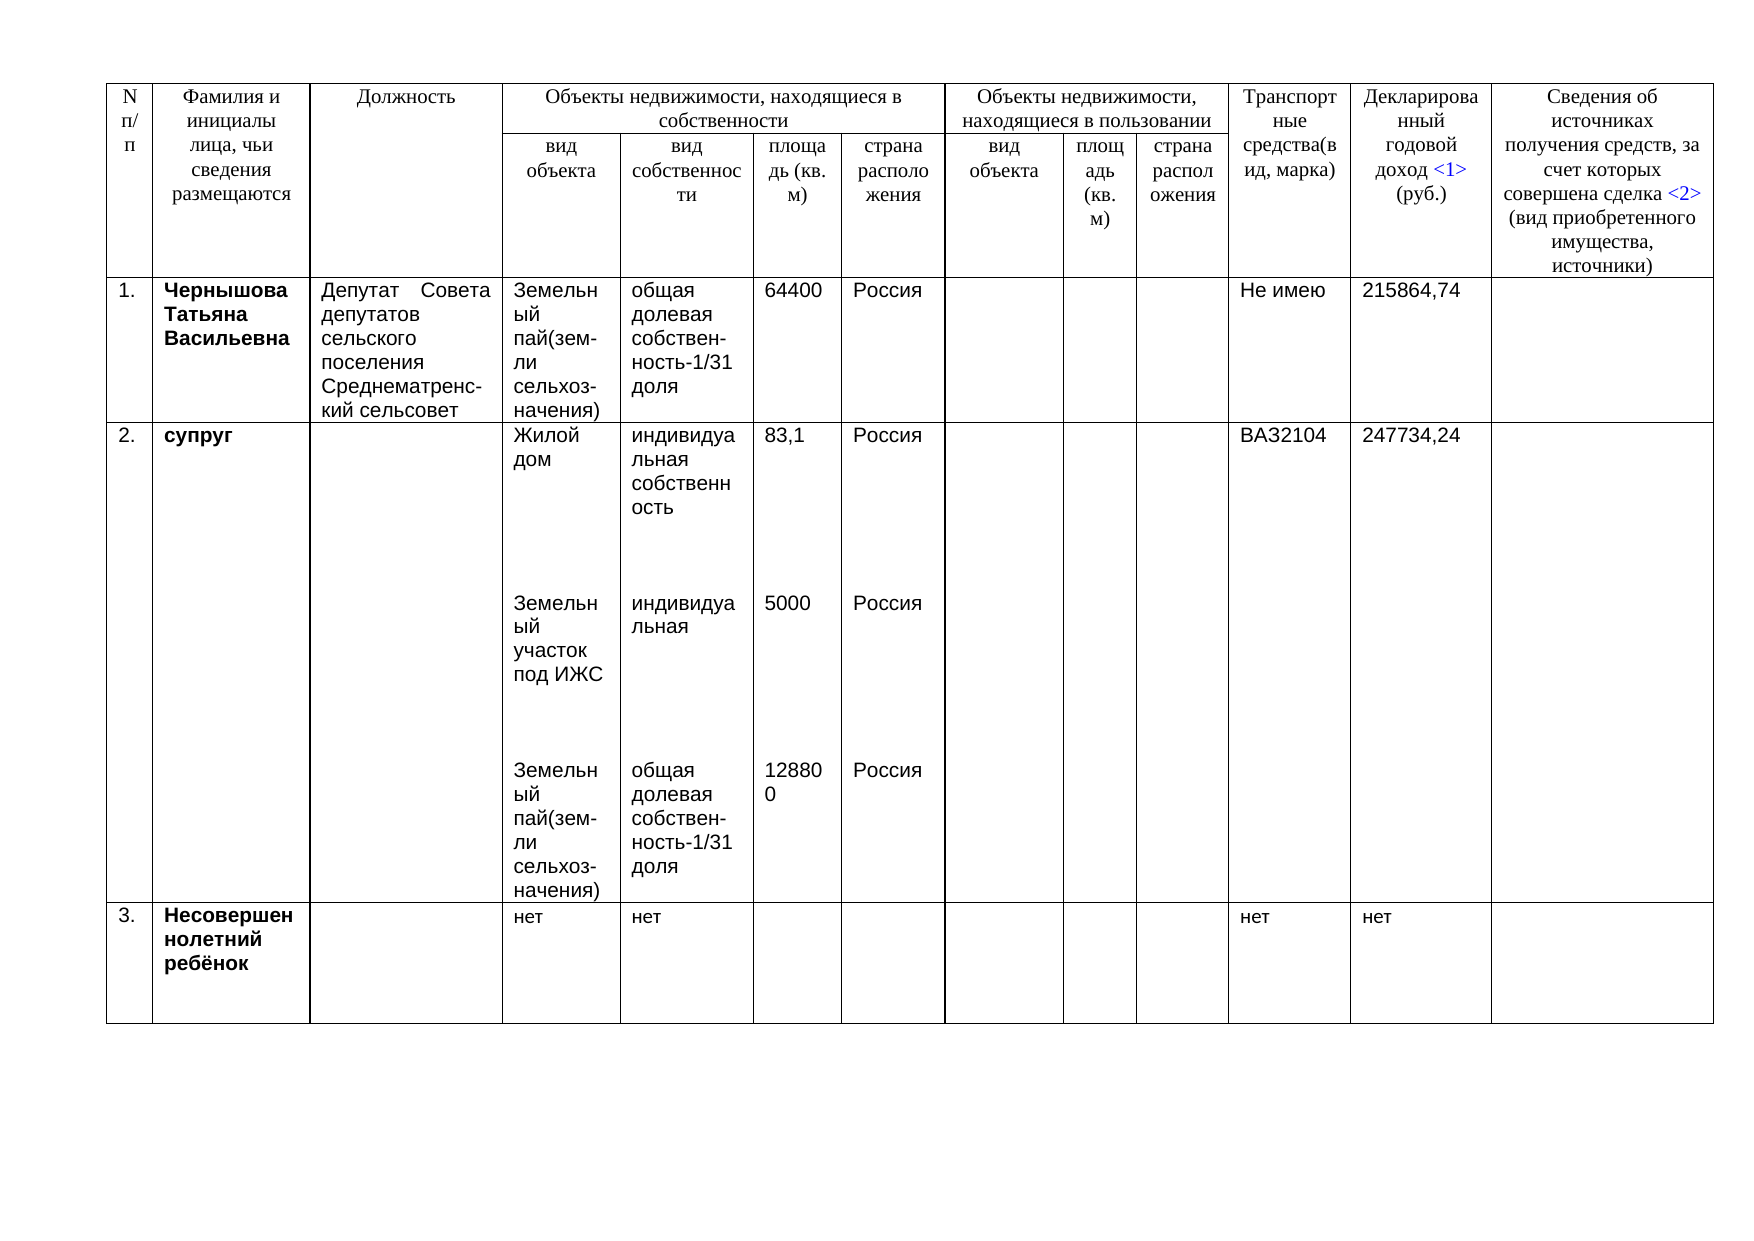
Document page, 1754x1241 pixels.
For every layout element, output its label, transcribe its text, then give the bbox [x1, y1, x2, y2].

table_cell 215864,74 [1351, 278, 1491, 422]
table_cell Несовершеннолетний ребёнок [153, 903, 309, 1023]
table_cell вид собственности [621, 134, 753, 277]
table_cell [311, 423, 502, 902]
table_cell Россия [842, 278, 944, 422]
table_cell нет [1351, 903, 1491, 1023]
table_header Фамилия и инициалы лица, чьи сведения размещаются [153, 84, 309, 277]
table_cell 3. [107, 903, 152, 1023]
table_cell [1064, 278, 1136, 422]
table_cell [1064, 423, 1136, 902]
table_cell страна расположения [1137, 134, 1228, 277]
table_cell Чернышова Татьяна Васильевна [153, 278, 309, 422]
table_header Транспортные средства(вид, марка) [1229, 84, 1350, 277]
table_cell [1137, 903, 1228, 1023]
table_cell индивидуальная собственность индивидуальная общая долевая собствен-ность-1/31 доля [621, 423, 753, 902]
table_cell 247734,24 [1351, 423, 1491, 902]
table_cell 1. [107, 278, 152, 422]
table_cell вид объекта [503, 134, 620, 277]
table_header Должность [311, 84, 502, 277]
table_header Декларированный годовой доход <1> (руб.) [1351, 84, 1491, 277]
table_cell нет [503, 903, 620, 1023]
table_cell вид объекта [946, 134, 1063, 277]
table_cell [1492, 423, 1713, 902]
table_cell Россия Россия Россия [842, 423, 944, 902]
table_cell Не имею [1229, 278, 1350, 422]
table_cell [311, 903, 502, 1023]
table_cell площадь (кв. м) [754, 134, 841, 277]
table_cell [946, 423, 1063, 902]
table_cell [1492, 278, 1713, 422]
table_cell Жилой дом Земельный участок под ИЖС Земельный пай(зем-ли сельхоз-начения) [503, 423, 620, 902]
table_cell [842, 903, 944, 1023]
table_cell ВАЗ2104 [1229, 423, 1350, 902]
table_header Сведения об источниках получения средств, за счет которых совершена сделка <2> (вид приобретенного имущества, источники) [1492, 84, 1713, 277]
table_cell 64400 [754, 278, 841, 422]
table_header Объекты недвижимости, находящиеся в пользовании [946, 84, 1228, 132]
table_cell страна расположения [842, 134, 944, 277]
table_cell 2. [107, 423, 152, 902]
table_cell нет [1229, 903, 1350, 1023]
table_cell [946, 278, 1063, 422]
table_header N п/п [107, 84, 152, 277]
table_cell [946, 903, 1063, 1023]
table_header Объекты недвижимости, находящиеся в собственности [503, 84, 944, 132]
table_cell [1492, 903, 1713, 1023]
table_cell 83,1 5000 128800 [754, 423, 841, 902]
table_cell нет [621, 903, 753, 1023]
table_cell площадь (кв. м) [1064, 134, 1136, 277]
table_cell [754, 903, 841, 1023]
table_cell супруг [153, 423, 309, 902]
table_cell [1137, 278, 1228, 422]
table_cell общая долевая собствен-ность-1/31 доля [621, 278, 753, 422]
table_cell [1137, 423, 1228, 902]
table_cell Земельный пай(зем-ли сельхоз-начения) [503, 278, 620, 422]
table_cell Депутат Совета депутатов сельского поселения Среднематренс-кий сельсовет [311, 278, 502, 422]
table_cell [1064, 903, 1136, 1023]
